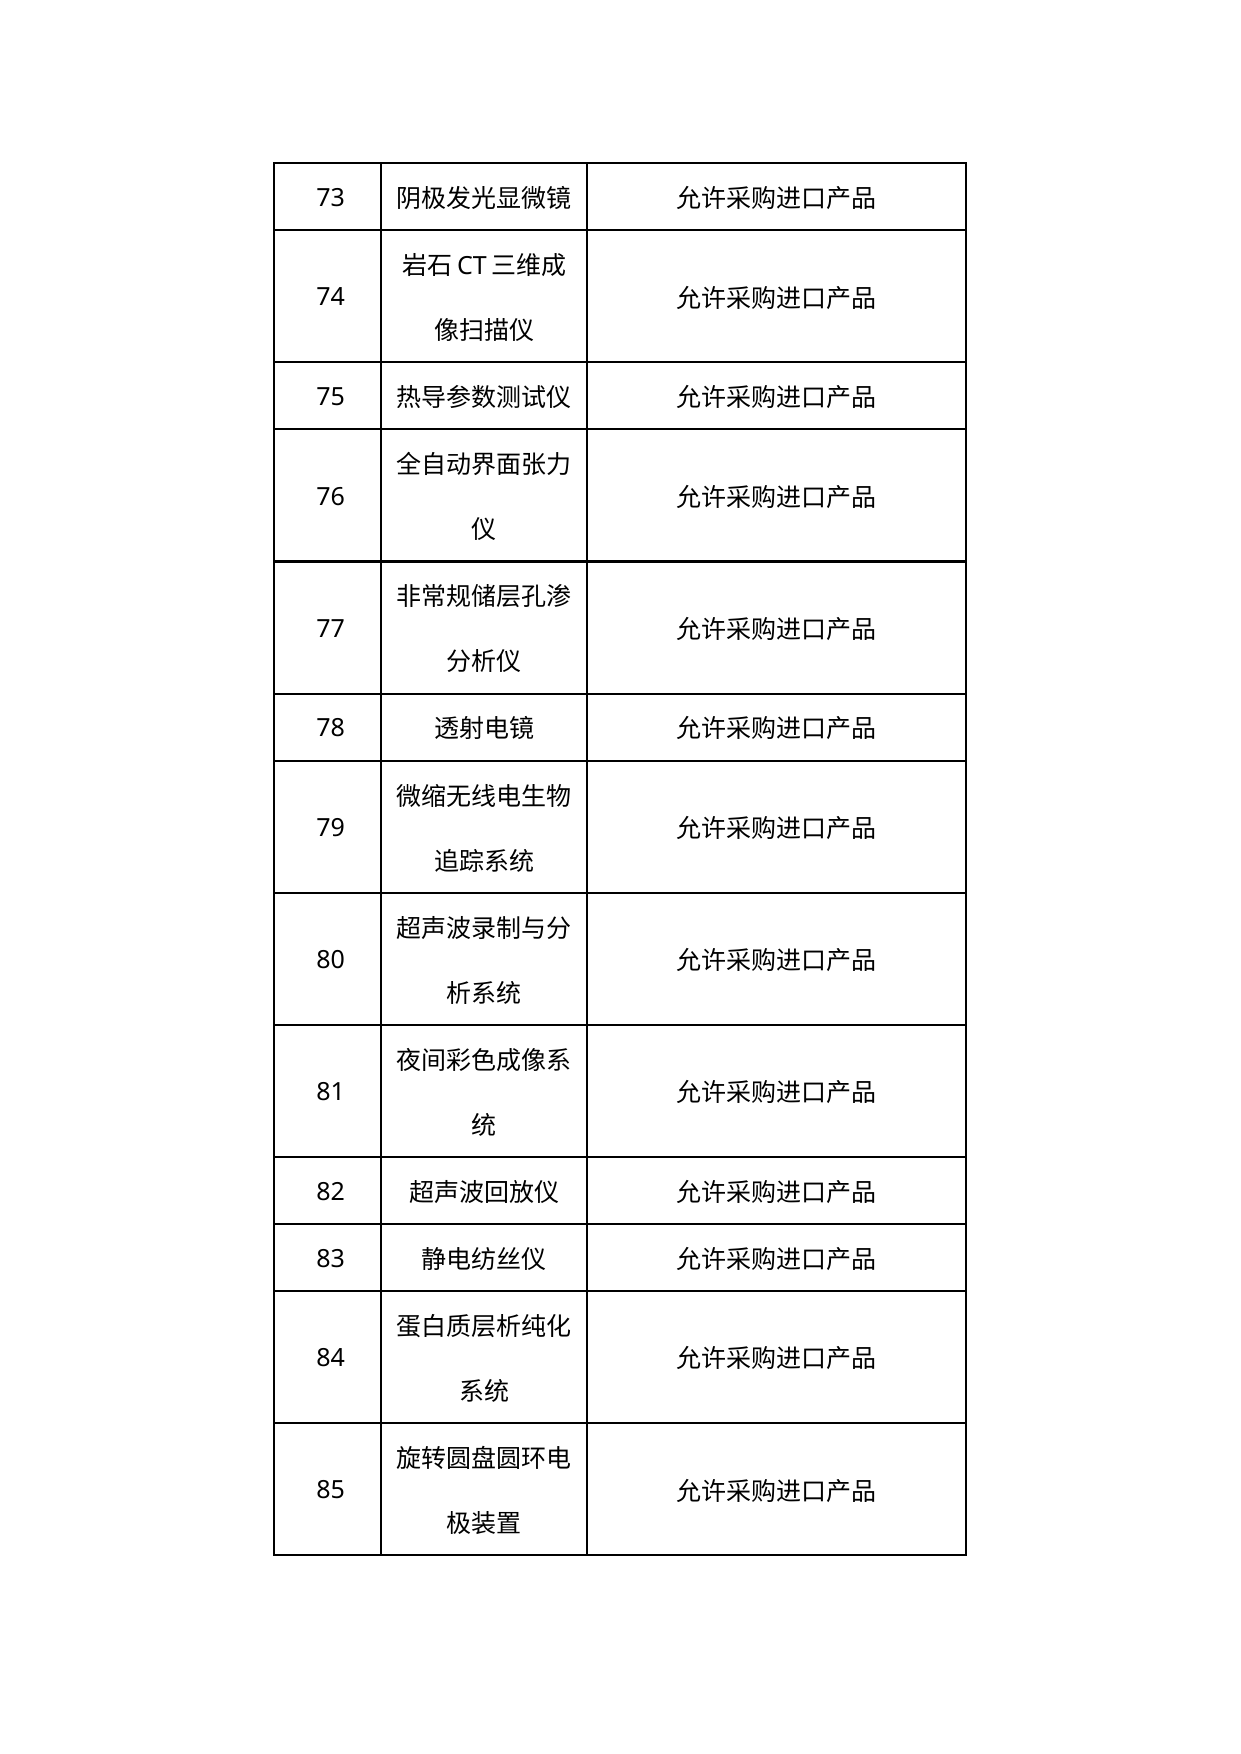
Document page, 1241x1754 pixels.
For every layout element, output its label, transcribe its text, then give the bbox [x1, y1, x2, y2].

table_cell 岩石CT三维成像扫描仪 [382, 231, 586, 361]
table_cell 允许采购进口产品 [588, 563, 965, 692]
table_cell 82 [275, 1158, 380, 1223]
table_cell 微缩无线电生物追踪系统 [382, 762, 586, 892]
table_cell 蛋白质层析纯化系统 [382, 1292, 586, 1422]
table_cell 75 [275, 363, 380, 428]
table_cell 允许采购进口产品 [588, 231, 965, 361]
table_cell 允许采购进口产品 [588, 762, 965, 892]
table_cell 允许采购进口产品 [588, 430, 965, 560]
table_cell 阴极发光显微镜 [382, 164, 586, 229]
table_cell 允许采购进口产品 [588, 363, 965, 428]
table_cell 79 [275, 762, 380, 892]
table_cell 73 [275, 164, 380, 229]
table_cell 允许采购进口产品 [588, 1292, 965, 1422]
table_cell 85 [275, 1424, 380, 1554]
table_cell 允许采购进口产品 [588, 894, 965, 1024]
table_cell 允许采购进口产品 [588, 1225, 965, 1290]
table_cell 84 [275, 1292, 380, 1422]
table_cell 允许采购进口产品 [588, 1026, 965, 1156]
table_cell 热导参数测试仪 [382, 363, 586, 428]
table_cell 允许采购进口产品 [588, 695, 965, 759]
table_cell 旋转圆盘圆环电极装置 [382, 1424, 586, 1554]
table_cell 透射电镜 [382, 695, 586, 759]
table_cell 超声波录制与分析系统 [382, 894, 586, 1024]
table_cell 夜间彩色成像系统 [382, 1026, 586, 1156]
table_cell 允许采购进口产品 [588, 1158, 965, 1223]
table_cell 允许采购进口产品 [588, 1424, 965, 1554]
table_cell 超声波回放仪 [382, 1158, 586, 1223]
table_cell 81 [275, 1026, 380, 1156]
table_cell 76 [275, 430, 380, 560]
table_cell 非常规储层孔渗分析仪 [382, 563, 586, 692]
table_cell 允许采购进口产品 [588, 164, 965, 229]
table_cell 静电纺丝仪 [382, 1225, 586, 1290]
table_cell 78 [275, 695, 380, 759]
table_cell 83 [275, 1225, 380, 1290]
table_cell 74 [275, 231, 380, 361]
table_cell 80 [275, 894, 380, 1024]
table_cell 全自动界面张力仪 [382, 430, 586, 560]
table_cell 77 [275, 563, 380, 692]
